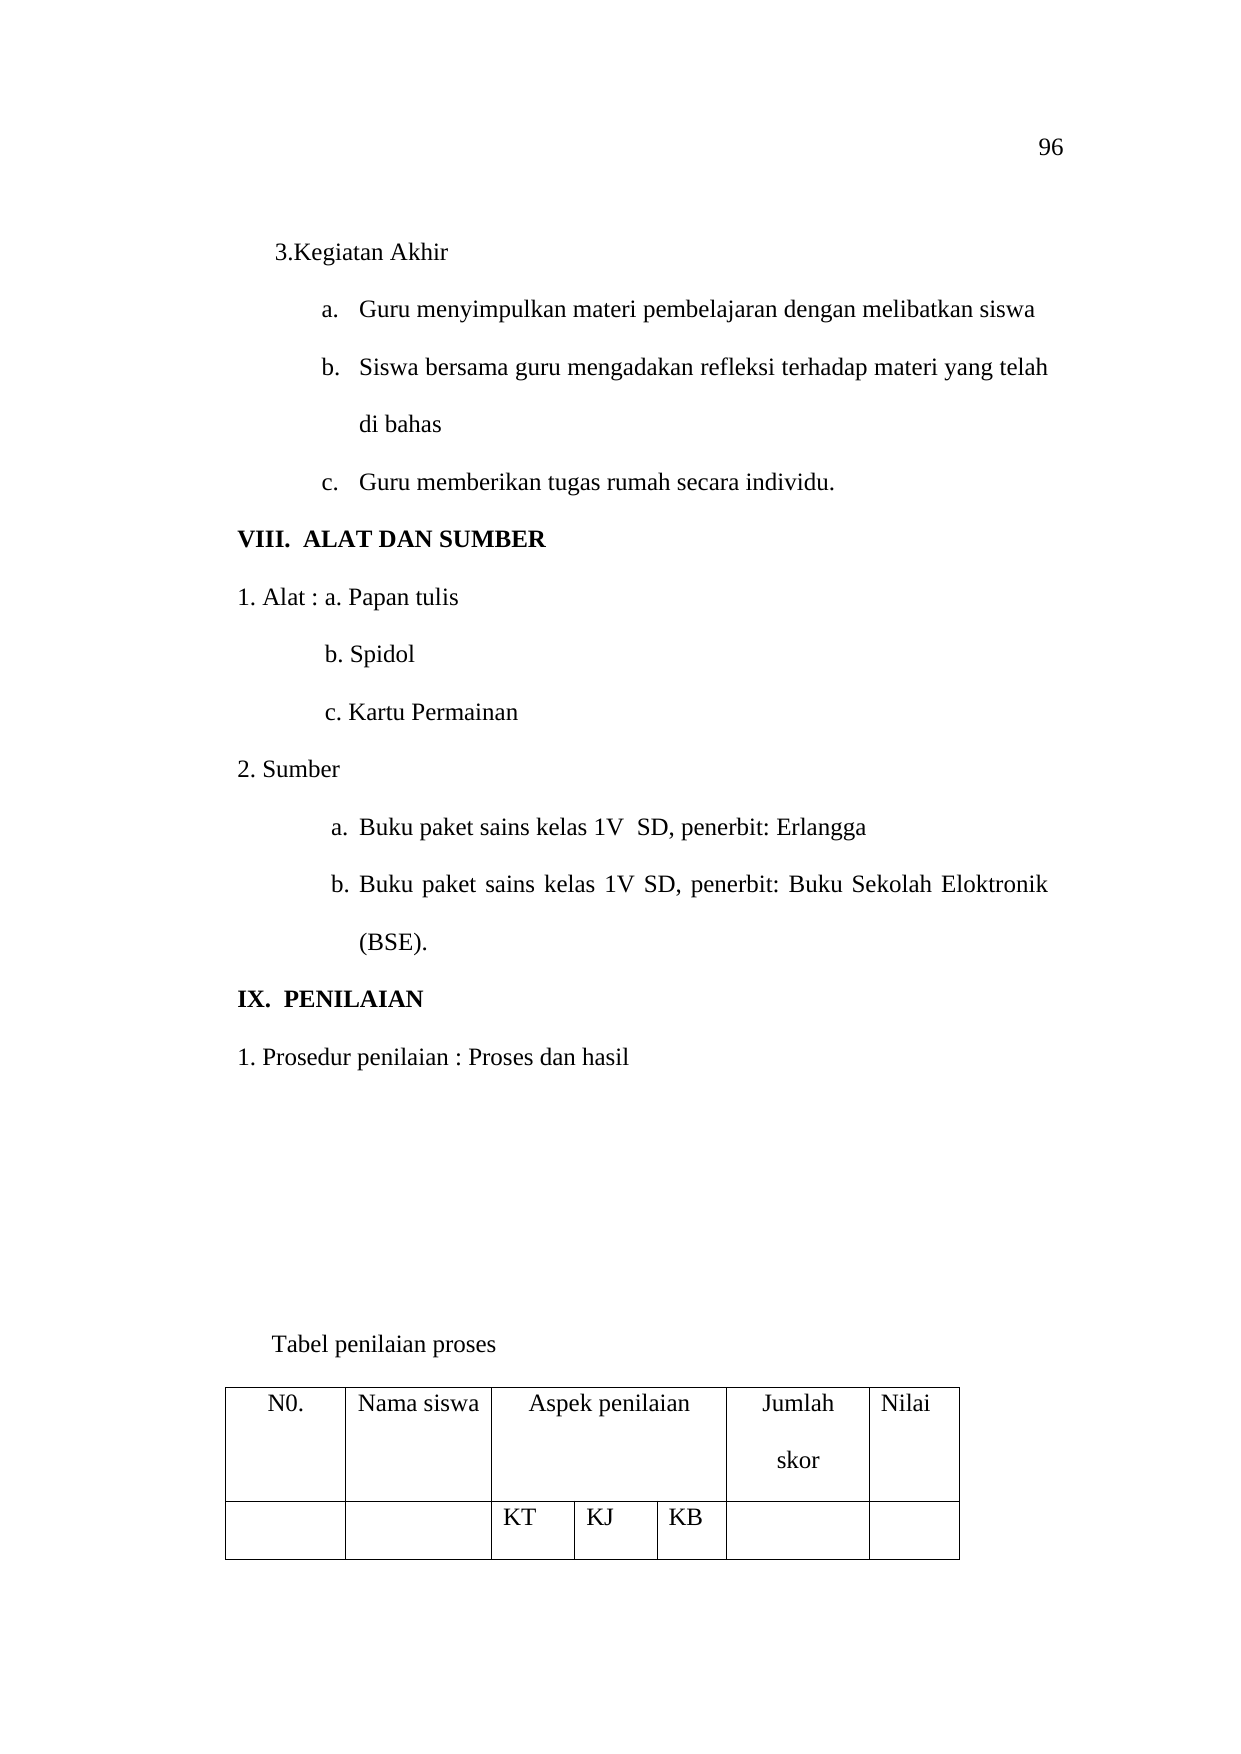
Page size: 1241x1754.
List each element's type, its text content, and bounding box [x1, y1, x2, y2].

text b. Spidol [237, 639, 1048, 668]
text 2. Sumber [237, 754, 1048, 783]
list Guru menyimpulkan materi pembelajaran dengan melibatkan siswa [321, 294, 1048, 323]
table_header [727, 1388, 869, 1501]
list Buku paket sains kelas 1V SD, penerbit: Erlangga [331, 812, 1048, 841]
text Tabel penilaian proses [265, 1329, 1063, 1358]
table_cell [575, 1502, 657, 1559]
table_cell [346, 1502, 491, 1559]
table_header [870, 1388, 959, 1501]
text c. Kartu Permainan [237, 697, 1048, 726]
list Buku paket sains kelas 1V SD, penerbit: Buku Sekolah Eloktronik (BSE). [331, 869, 1048, 956]
list Guru memberikan tugas rumah secara individu. [321, 467, 1048, 496]
text 1. Alat : a. Papan tulis [237, 582, 1048, 611]
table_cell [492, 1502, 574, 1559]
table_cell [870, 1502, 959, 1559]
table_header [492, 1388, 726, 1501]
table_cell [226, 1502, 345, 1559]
text IX. PENILAIAN [237, 984, 1048, 1013]
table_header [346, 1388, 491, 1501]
list Siswa bersama guru mengadakan refleksi terhadap materi yang telah di bahas [321, 352, 1048, 438]
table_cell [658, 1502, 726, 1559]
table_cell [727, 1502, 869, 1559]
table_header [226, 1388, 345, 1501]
text VIII. ALAT DAN SUMBER [237, 524, 1048, 553]
text 1. Prosedur penilaian : Proses dan hasil [237, 1042, 1063, 1071]
list 3.Kegiatan Akhir [274, 237, 1048, 266]
